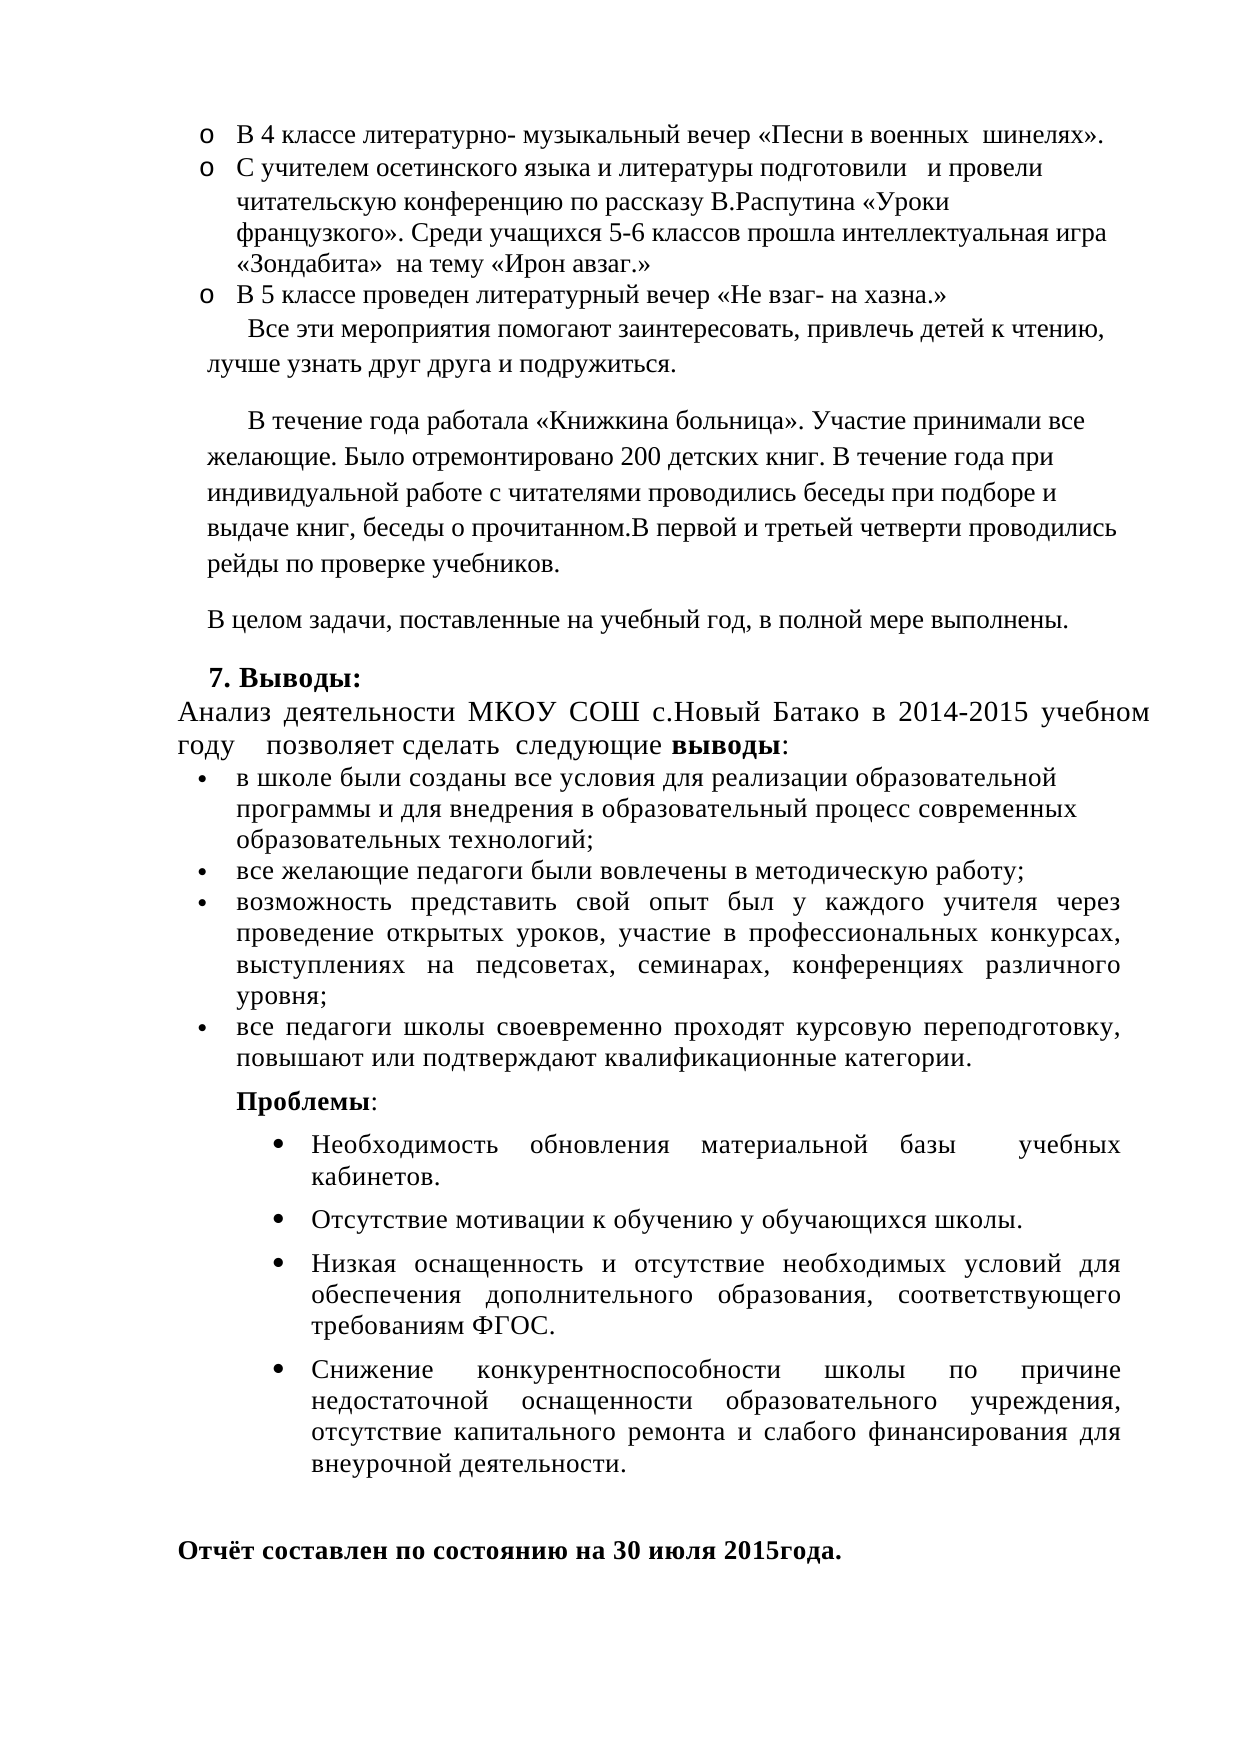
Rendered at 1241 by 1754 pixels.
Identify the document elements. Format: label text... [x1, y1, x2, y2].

list Низкая оснащенность и отсутствие необходимых условий для обеспечения дополнительного образования, соответствующего требованиям ФГОС. [274, 1247, 1122, 1341]
list в школе были созданы все условия для реализации образовательной программы и для внедрения в образовательный процесс современных образовательных технологий; [199, 761, 1137, 854]
text 7. Выводы: [177, 660, 1152, 694]
list все желающие педагоги были вовлечены в методическую работу; [199, 854, 1122, 885]
text Проблемы: [236, 1085, 1122, 1116]
text Отчёт составлен по состоянию на 30 июля 2015года. [177, 1534, 1122, 1565]
text Анализ деятельности МКОУ СОШ с.Новый Батако в 2014-2015 учебном году позволяет сделать следующие выводы: [177, 694, 1152, 761]
list Отсутствие мотивации к обучению у обучающихся школы. [274, 1203, 1122, 1234]
list возможность представить свой опыт был у каждого учителя через проведение открытых уроков, участие в профессиональных конкурсах, выступлениях на педсоветах, семинарах, конференциях различного уровня; [199, 885, 1122, 1010]
text В течение года работала «Книжкина больница». Участие принимали все желающие. Было отремонтировано 200 детских книг. В течение года при индивидуальной работе с читателями проводились беседы при подборе и выдаче книг, беседы о прочитанном.В первой и третьей четверти проводились рейды по проверке учебников. [207, 404, 1122, 578]
list В 4 классе литературно- музыкальный вечер «Песни в военных шинелях». [199, 118, 1122, 152]
list все педагоги школы своевременно проходят курсовую переподготовку, повышают или подтверждают квалификационные категории. [199, 1010, 1122, 1072]
text Все эти мероприятия помогают заинтересовать, привлечь детей к чтению, лучше узнать друг друга и подружиться. [207, 312, 1122, 379]
list В 5 классе проведен литературный вечер «Не взаг- на хазна.» [199, 278, 1122, 312]
list Необходимость обновления материальной базы учебных кабинетов. [274, 1128, 1122, 1191]
text В целом задачи, поставленные на учебный год, в полной мере выполнены. [207, 604, 1122, 635]
list С учителем осетинского языка и литературы подготовили и провели читательскую конференцию по рассказу В.Распутина «Уроки французкого». Среди учащихся 5-6 классов прошла интеллектуальная игра «Зондабита» на тему «Ирон авзаг.» [199, 152, 1122, 278]
list Снижение конкурентноспособности школы по причине недостаточной оснащенности образовательного учреждения, отсутствие капитального ремонта и слабого финансирования для внеурочной деятельности. [274, 1353, 1122, 1478]
